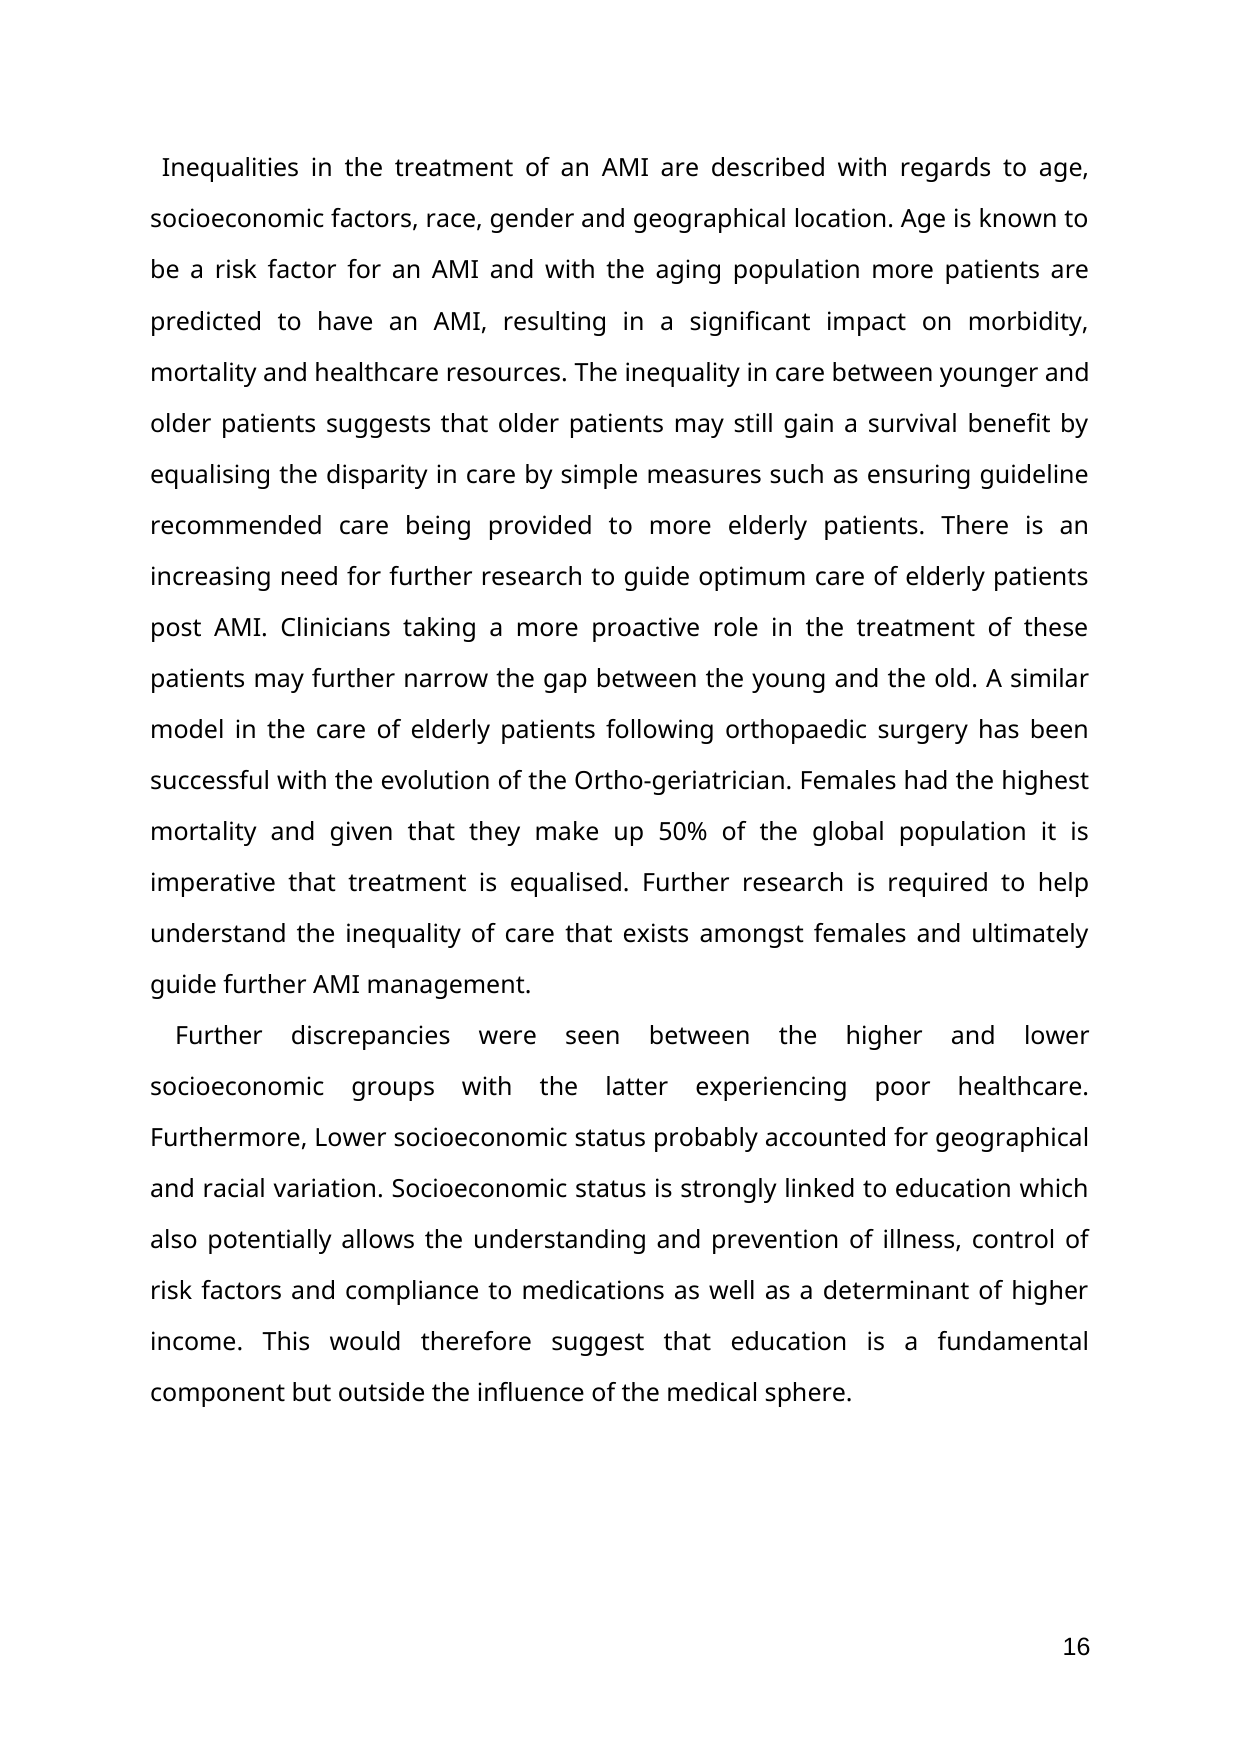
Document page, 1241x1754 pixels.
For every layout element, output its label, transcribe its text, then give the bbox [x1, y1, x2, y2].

text Further discrepancies were seen between the higher and lower socioeconomic groups with the latter experiencing poor healthcare. Furthermore, Lower socioeconomic status probably accounted for geographical and racial variation. Socioeconomic status is strongly linked to education which also potentially allows the understanding and prevention of illness, control of risk factors and compliance to medications as well as a determinant of higher income. This would therefore suggest that education is a fundamental component but outside the influence of the medical sphere. [150, 1018, 1090, 1409]
text Inequalities in the treatment of an AMI are described with regards to age, socioeconomic factors, race, gender and geographical location. Age is known to be a risk factor for an AMI and with the aging population more patients are predicted to have an AMI, resulting in a significant impact on morbidity, mortality and healthcare resources. The inequality in care between younger and older patients suggests that older patients may still gain a survival benefit by equalising the disparity in care by simple measures such as ensuring guideline recommended care being provided to more elderly patients. There is an increasing need for further research to guide optimum care of elderly patients post AMI. Clinicians taking a more proactive role in the treatment of these patients may further narrow the gap between the young and the old. A similar model in the care of elderly patients following orthopaedic surgery has been successful with the evolution of the Ortho-geriatrician. Females had the highest mortality and given that they make up 50% of the global population it is imperative that treatment is equalised. Further research is required to help understand the inequality of care that exists amongst females and ultimately guide further AMI management. [150, 150, 1090, 1001]
